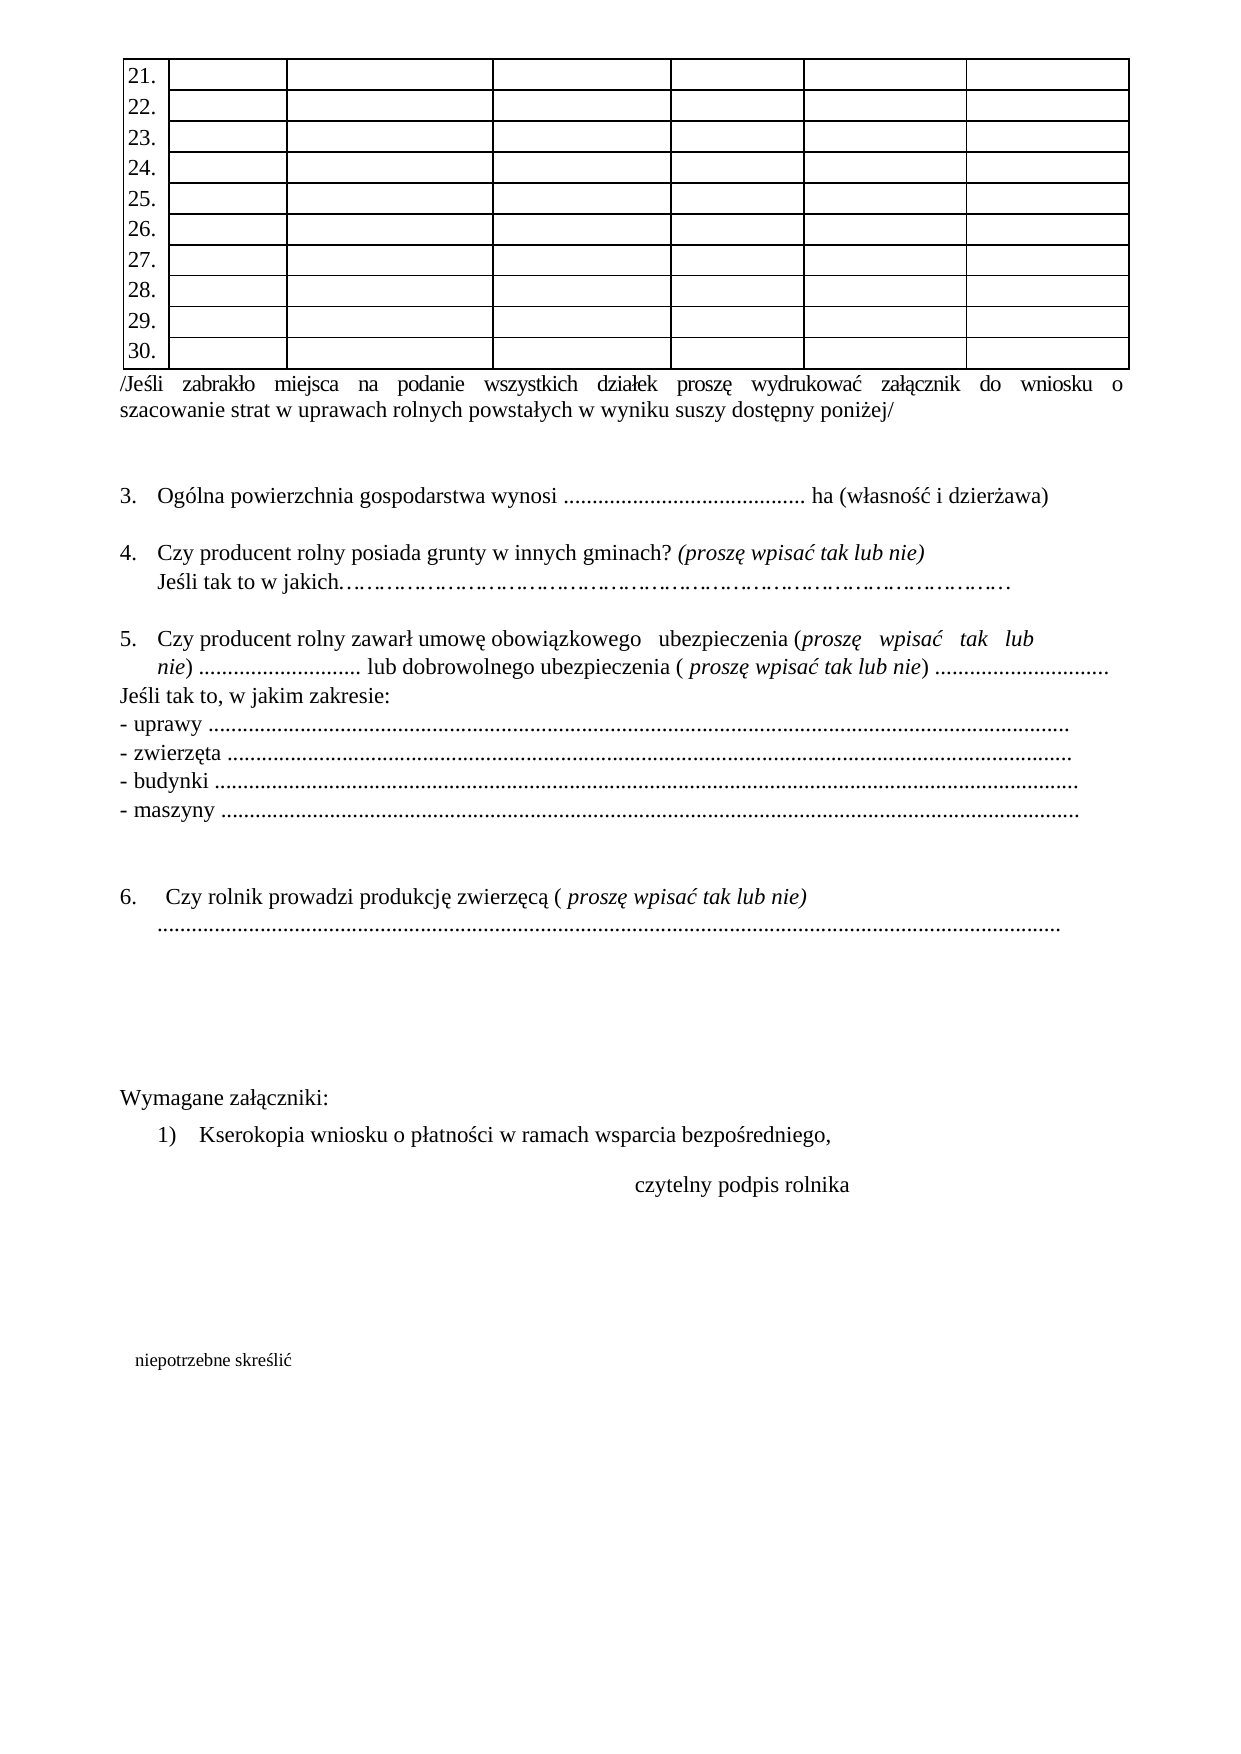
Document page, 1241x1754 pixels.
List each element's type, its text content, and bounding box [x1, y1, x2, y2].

table_cell [805, 215, 966, 244]
table_cell [494, 307, 670, 337]
text niepotrzebne skreślić [135, 1348, 1124, 1370]
table_cell [288, 153, 492, 182]
table_cell [805, 246, 966, 275]
table_cell [170, 153, 286, 182]
table_cell [672, 122, 803, 151]
table_cell [494, 276, 670, 306]
text czytelny podpis rolnika [634, 1172, 1124, 1198]
table_cell [967, 246, 1128, 275]
table_cell [967, 122, 1128, 151]
table_header [672, 60, 803, 89]
table_cell [288, 215, 492, 244]
text Jeśli tak to, w jakim zakresie: [119, 680, 1124, 709]
table_cell [672, 276, 803, 306]
table_cell [170, 184, 286, 213]
table_cell [170, 215, 286, 244]
table_cell [672, 338, 803, 368]
table_cell [288, 122, 492, 151]
table_cell [170, 91, 286, 120]
table_cell [288, 246, 492, 275]
table_cell [967, 307, 1128, 337]
table_cell [288, 91, 492, 120]
table_header [288, 60, 492, 89]
table_cell [288, 307, 492, 337]
table_cell [967, 338, 1128, 368]
text Jeśli tak to w jakich……………………………………………………………………………………… [157, 568, 1124, 594]
table_cell [967, 184, 1128, 213]
table_cell [170, 338, 286, 368]
list budynki [119, 766, 1124, 794]
table_cell [494, 122, 670, 151]
table_cell [805, 276, 966, 306]
table_cell [494, 153, 670, 182]
list maszyny [119, 794, 1124, 823]
list Ogólna powierzchnia gospodarstwa wynosi ha (własność i dzierżawa) [119, 482, 1124, 509]
text Wymagane załączniki: [119, 1084, 1124, 1111]
text /Jeśli zabrakło miejsca na podanie wszystkich działek proszę wydrukować załącznik do wniosku o szacowanie strat w uprawach rolnych powstałych w wyniku suszy dostępny poniżej/ [119, 370, 1124, 423]
list zwierzęta [119, 737, 1124, 766]
table_cell [805, 91, 966, 120]
table_cell [967, 153, 1128, 182]
table_cell [672, 307, 803, 337]
table_header 21. 22. 23. 24. 25. 26. 27. 28. 29. 30. [124, 60, 168, 368]
text 1) Kserokopia wniosku o płatności w ramach wsparcia bezpośredniego, [157, 1121, 1124, 1148]
table_header [967, 60, 1128, 89]
table_cell [805, 307, 966, 337]
table_cell [170, 246, 286, 275]
table_cell [288, 276, 492, 306]
table_header [805, 60, 966, 89]
table_cell [967, 91, 1128, 120]
text 5. Czy producent rolny zawarł umowę obowiązkowego ubezpieczenia (proszę wpisać tak lub nie) lub dobrowolnego ubezpieczenia ( proszę wpisać tak lub nie) [119, 623, 1124, 680]
table_cell [494, 338, 670, 368]
table_cell [805, 184, 966, 213]
table_cell [672, 215, 803, 244]
table_cell [805, 338, 966, 368]
table_cell [494, 215, 670, 244]
list Czy producent rolny posiada grunty w innych gminach? (proszę wpisać tak lub nie) [119, 539, 1124, 566]
table_cell [494, 184, 670, 213]
table_cell [672, 91, 803, 120]
table_cell [170, 276, 286, 306]
list uprawy [119, 709, 1124, 737]
table_cell [672, 246, 803, 275]
table_cell [288, 338, 492, 368]
table_cell [170, 307, 286, 337]
table_cell [805, 122, 966, 151]
table_header [170, 60, 286, 89]
table_cell [967, 276, 1128, 306]
table_cell [672, 184, 803, 213]
table_cell [288, 184, 492, 213]
table_cell [805, 153, 966, 182]
table_header [494, 60, 670, 89]
table_cell [967, 215, 1128, 244]
table_cell [494, 91, 670, 120]
table_cell [494, 246, 670, 275]
text 6. Czy rolnik prowadzi produkcję zwierzęcą ( proszę wpisać tak lub nie) [119, 883, 1124, 909]
table_cell [170, 122, 286, 151]
table_cell [672, 153, 803, 182]
